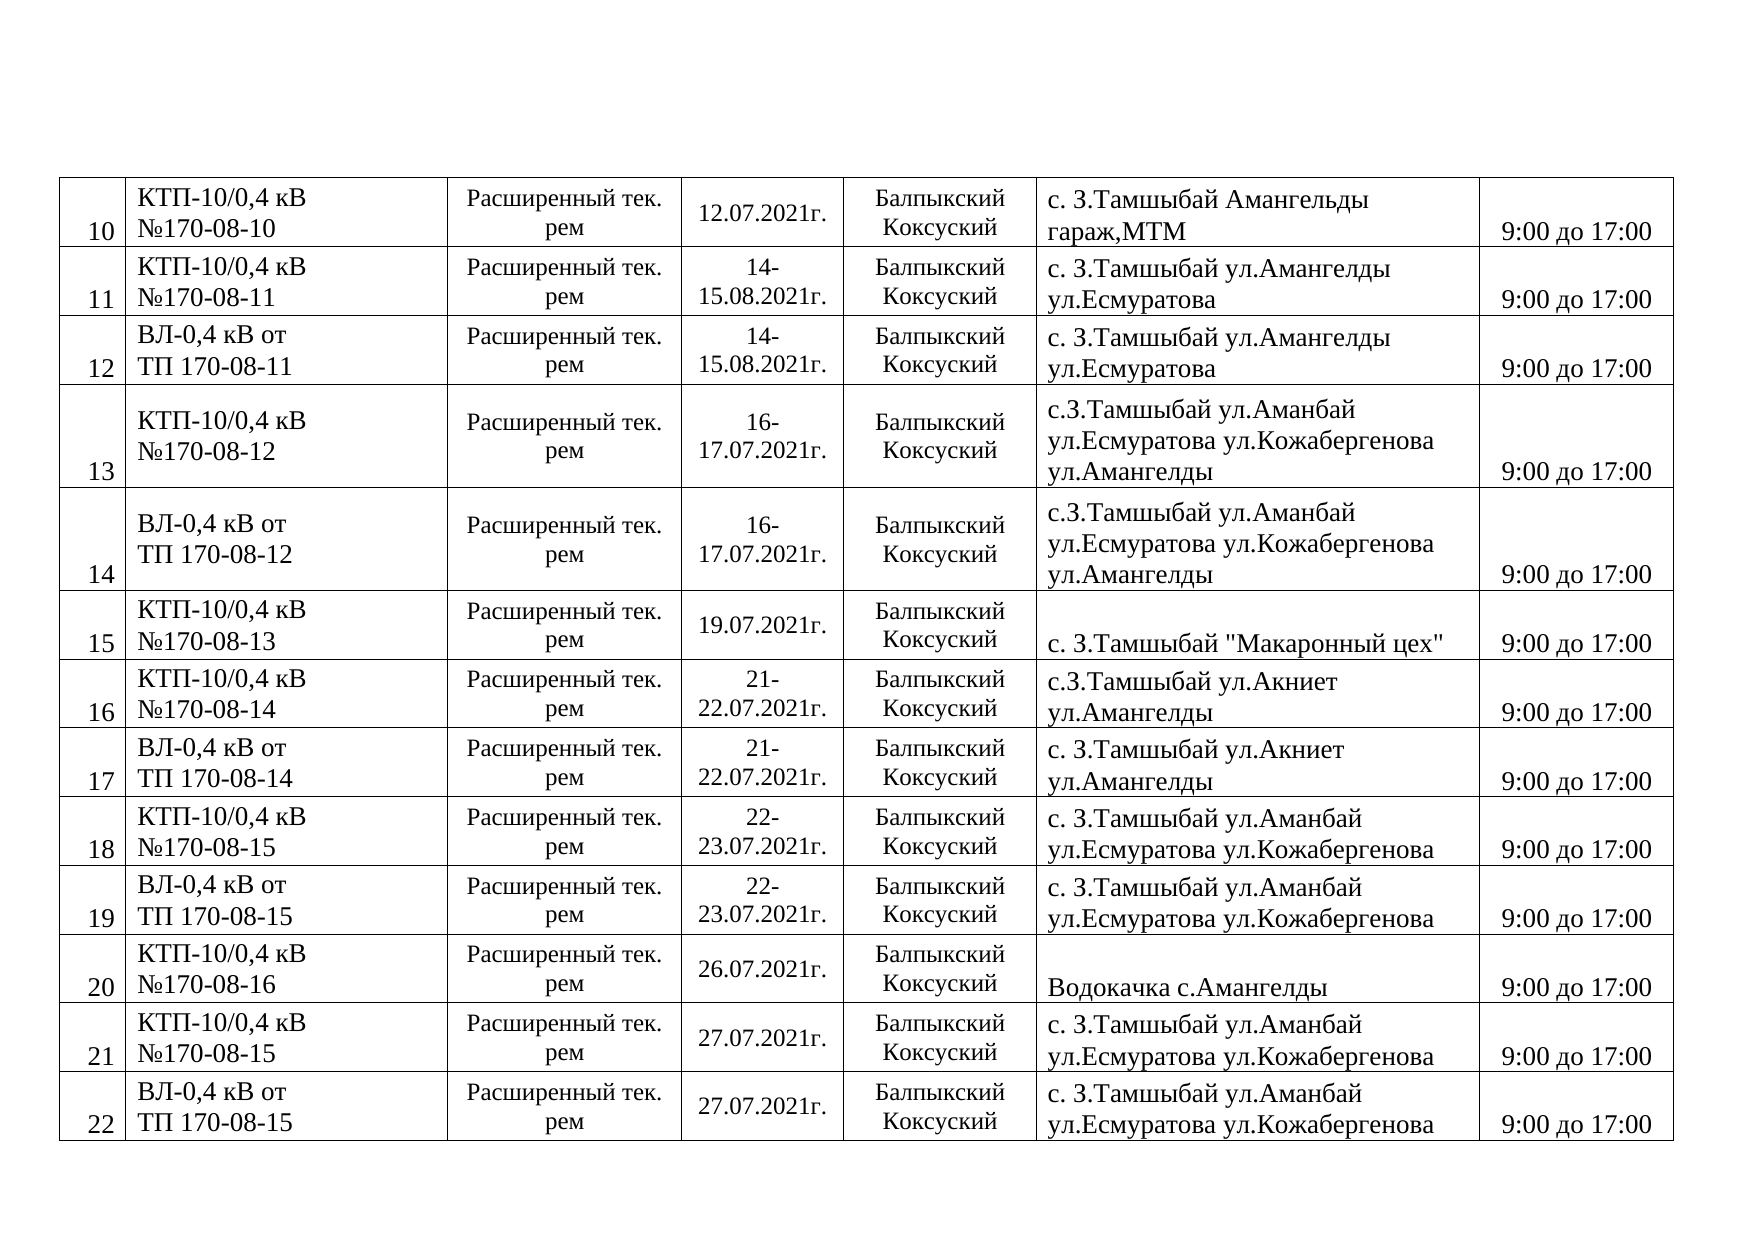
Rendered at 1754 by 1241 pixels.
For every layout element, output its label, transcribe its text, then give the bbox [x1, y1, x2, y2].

table_cell КТП-10/0,4 кВ №170-08-13 [126, 591, 447, 658]
table_cell ВЛ-0,4 кВ от ТП 170-08-15 [126, 866, 447, 933]
table_cell с. З.Тамшыбай ул.Аманбай ул.Есмуратова ул.Кожабергенова [1037, 866, 1479, 933]
table_cell 21-22.07.2021г. [682, 728, 843, 796]
table_cell Балпыкский Коксуский [844, 591, 1036, 658]
table_cell ВЛ-0,4 кВ от ТП 170-08-12 [126, 488, 447, 590]
table_cell 21 [60, 1003, 125, 1071]
table_cell 9:00 до 17:00 [1480, 1072, 1673, 1140]
table_cell Расширенный тек. рем [448, 385, 681, 487]
table_cell Расширенный тек. рем [448, 591, 681, 658]
table_cell 11 [60, 247, 125, 315]
table_cell Расширенный тек. рем [448, 660, 681, 727]
table_cell 9:00 до 17:00 [1480, 385, 1673, 487]
table_cell Расширенный тек. рем [448, 316, 681, 383]
table_cell КТП-10/0,4 кВ №170-08-15 [126, 1003, 447, 1071]
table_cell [844, 1072, 1036, 1140]
table_cell Балпыкский Коксуский [844, 728, 1036, 796]
table_cell Расширенный тек. рем [448, 866, 681, 933]
table_cell 21-22.07.2021г. [682, 660, 843, 727]
table_cell Балпыкский Коксуский [844, 1003, 1036, 1071]
table_cell с. З.Тамшыбай ул.Аманбай ул.Есмуратова ул.Кожабергенова [1037, 797, 1479, 865]
table_cell КТП-10/0,4 кВ №170-08-11 [126, 247, 447, 315]
table_cell 14-15.08.2021г. [682, 316, 843, 383]
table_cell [448, 1072, 681, 1140]
table_cell 14 [60, 488, 125, 590]
table_cell 9:00 до 17:00 [1480, 178, 1673, 246]
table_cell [844, 178, 1036, 246]
table_cell с. З.Тамшыбай ул.Амангелды ул.Есмуратова [1037, 247, 1479, 315]
table_cell с. З.Тамшыбай ул.Аманбай ул.Есмуратова ул.Кожабергенова [1037, 1072, 1479, 1140]
table_cell КТП-10/0,4 кВ №170-08-16 [126, 935, 447, 1002]
table_cell 9:00 до 17:00 [1480, 866, 1673, 933]
table_cell 9:00 до 17:00 [1480, 591, 1673, 658]
table_cell 9:00 до 17:00 [1480, 488, 1673, 590]
table_cell ВЛ-0,4 кВ от ТП 170-08-14 [126, 728, 447, 796]
table_cell с.З.Тамшыбай ул.Аманбай ул.Есмуратова ул.Кожабергенова ул.Амангелды [1037, 488, 1479, 590]
table_cell КТП-10/0,4 кВ №170-08-14 [126, 660, 447, 727]
table_cell 10 [60, 178, 125, 246]
table_cell Расширенный тек. рем [448, 1003, 681, 1071]
table_cell 9:00 до 17:00 [1480, 316, 1673, 383]
table_cell 19.07.2021г. [682, 591, 843, 658]
table_cell Балпыкский Коксуский [844, 935, 1036, 1002]
table_cell с.З.Тамшыбай ул.Аманбай ул.Есмуратова ул.Кожабергенова ул.Амангелды [1037, 385, 1479, 487]
table_cell Расширенный тек. рем [448, 488, 681, 590]
table_cell 9:00 до 17:00 [1480, 1003, 1673, 1071]
table_cell Балпыкский Коксуский [844, 660, 1036, 727]
table_cell Водокачка с.Амангелды [1037, 935, 1479, 1002]
table_cell 16-17.07.2021г. [682, 488, 843, 590]
table_cell с. З.Тамшыбай ул.Амангелды ул.Есмуратова [1037, 316, 1479, 383]
table_cell 16-17.07.2021г. [682, 385, 843, 487]
table_cell Балпыкский Коксуский [844, 488, 1036, 590]
table_cell Расширенный тек. рем [448, 935, 681, 1002]
table_cell Расширенный тек. рем [448, 797, 681, 865]
table_cell 22-23.07.2021г. [682, 866, 843, 933]
table_cell 9:00 до 17:00 [1480, 247, 1673, 315]
table_cell с. З.Тамшыбай Амангельды гараж,МТМ [1037, 178, 1479, 246]
table_cell 15 [60, 591, 125, 658]
table_cell ВЛ-0,4 кВ от ТП 170-08-11 [126, 316, 447, 383]
table_cell с. З.Тамшыбай "Макаронный цех" [1037, 591, 1479, 658]
table_cell 16 [60, 660, 125, 727]
table_cell 12.07.2021г. [682, 178, 843, 246]
table_cell ВЛ-0,4 кВ от ТП 170-08-15 [126, 1072, 447, 1140]
table_cell 26.07.2021г. [682, 935, 843, 1002]
table_cell 9:00 до 17:00 [1480, 728, 1673, 796]
table_cell 22 [60, 1072, 125, 1140]
table_cell с.З.Тамшыбай ул.Акниет ул.Амангелды [1037, 660, 1479, 727]
table_cell Балпыкский Коксуский [844, 385, 1036, 487]
table_cell Балпыкский Коксуский [844, 316, 1036, 383]
table_cell Балпыкский Коксуский [844, 247, 1036, 315]
table_cell Расширенный тек. рем [448, 247, 681, 315]
table_cell 19 [60, 866, 125, 933]
table_cell 18 [60, 797, 125, 865]
table_cell 17 [60, 728, 125, 796]
table_cell 27.07.2021г. [682, 1072, 843, 1140]
table_cell КТП-10/0,4 кВ №170-08-12 [126, 385, 447, 487]
table_cell с. З.Тамшыбай ул.Аманбай ул.Есмуратова ул.Кожабергенова [1037, 1003, 1479, 1071]
table_cell 12 [60, 316, 125, 383]
table_cell 9:00 до 17:00 [1480, 935, 1673, 1002]
table_cell КТП-10/0,4 кВ №170-08-10 [126, 178, 447, 246]
table_cell КТП-10/0,4 кВ №170-08-15 [126, 797, 447, 865]
table_cell 27.07.2021г. [682, 1003, 843, 1071]
table_cell 14-15.08.2021г. [682, 247, 843, 315]
table_cell 20 [60, 935, 125, 1002]
table_cell Расширенный тек. рем [448, 728, 681, 796]
table_cell 9:00 до 17:00 [1480, 797, 1673, 865]
table_cell 22-23.07.2021г. [682, 797, 843, 865]
table_cell с. З.Тамшыбай ул.Акниет ул.Амангелды [1037, 728, 1479, 796]
table_cell Балпыкский Коксуский [844, 866, 1036, 933]
table_cell Балпыкский Коксуский [844, 797, 1036, 865]
table_cell 9:00 до 17:00 [1480, 660, 1673, 727]
table_cell 13 [60, 385, 125, 487]
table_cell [448, 178, 681, 246]
